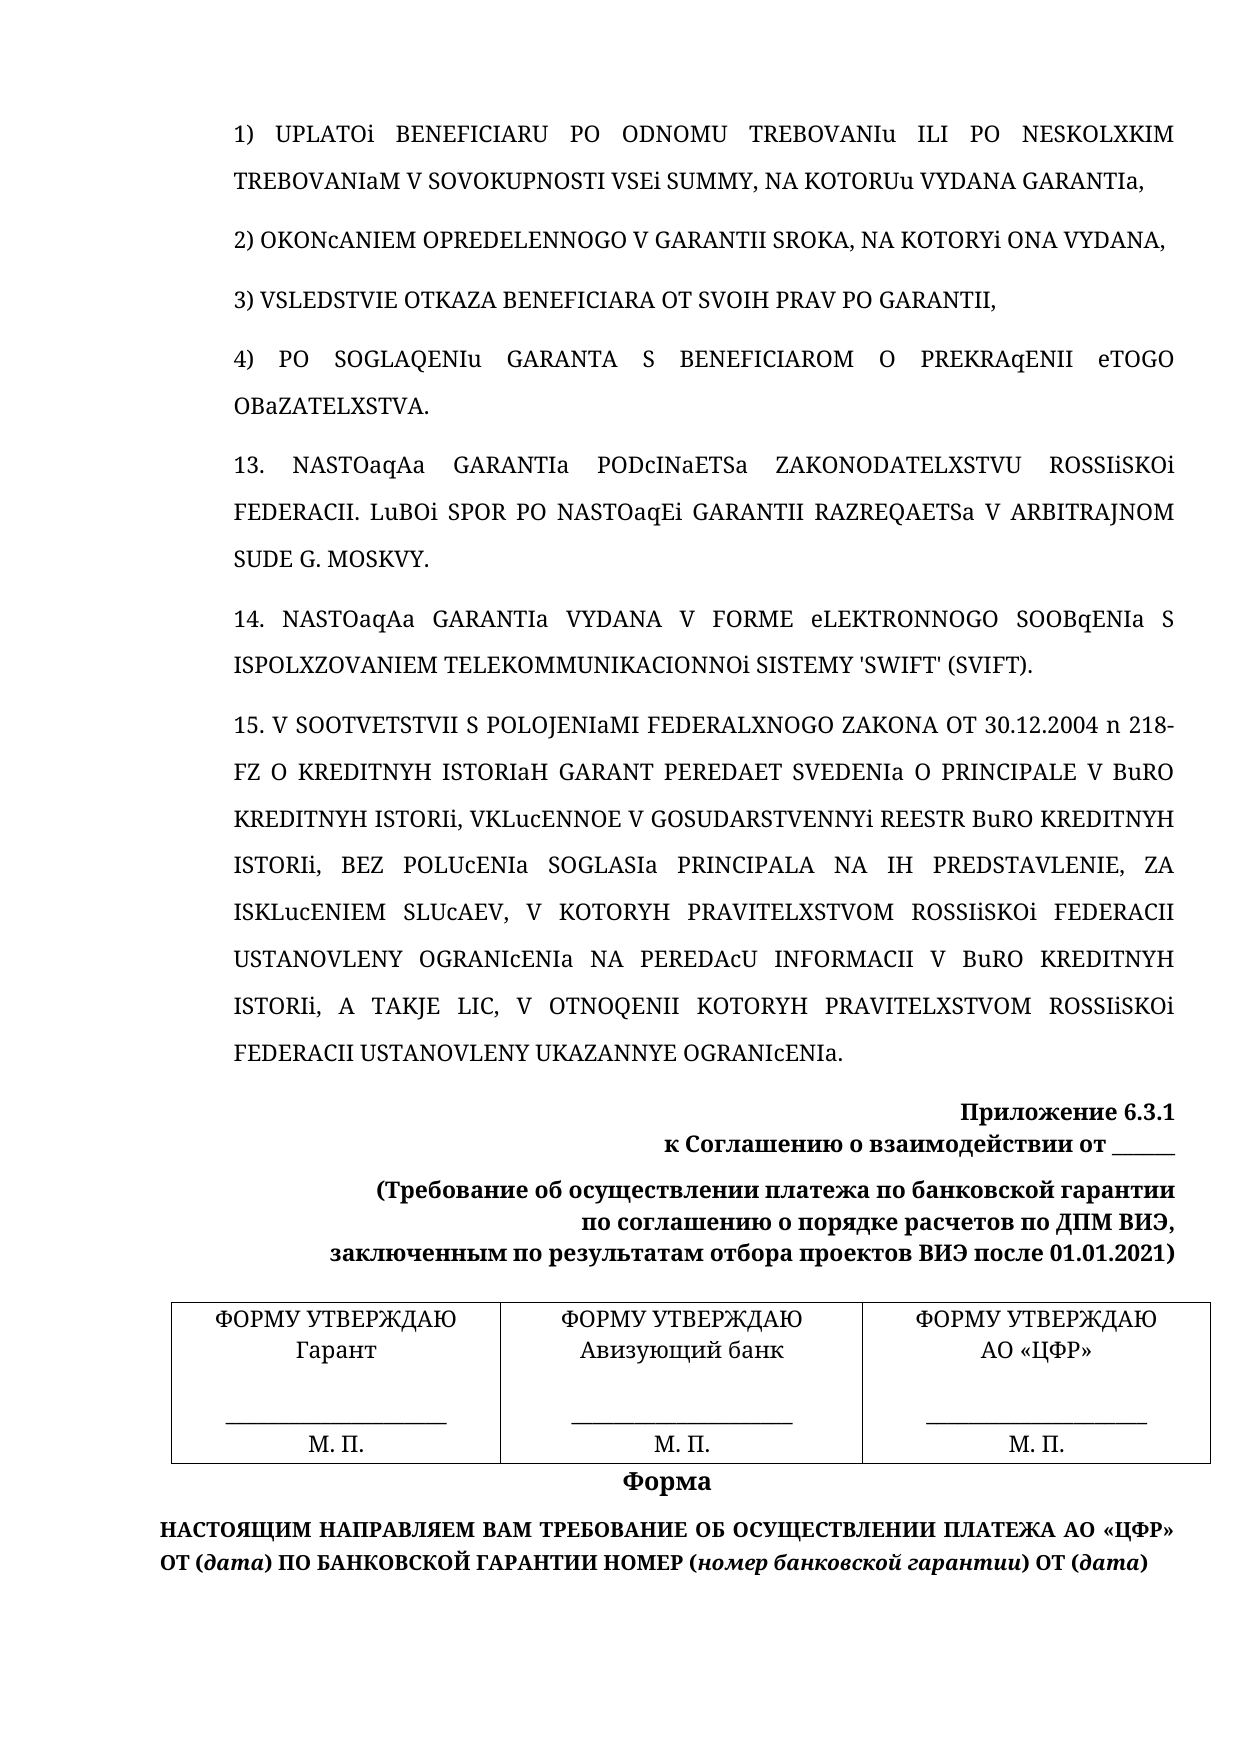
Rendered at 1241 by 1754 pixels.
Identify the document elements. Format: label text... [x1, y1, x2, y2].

table_header ФОРМУ УТВЕРЖДАЮ Гарант _____________________ М. П. [172, 1303, 500, 1463]
table_header ФОРМУ УТВЕРЖДАЮ Авизующий банк _____________________ М. П. [501, 1303, 862, 1463]
text НАСТОЯЩИМ НАПРАВЛЯЕМ ВАМ ТРЕБОВАНИЕ ОБ ОСУЩЕСТВЛЕНИИ ПЛАТЕЖА АО «ЦФР» ОТ (дата) ПО БАНКОВСКОЙ ГАРАНТИИ НОМЕР (номер банковской гарантии) ОТ (дата) [159, 1516, 1175, 1577]
list 15. V SOOTVETSTVII S POLOJENIaMI FEDERALXNOGO ZAKONA OT 30.12.2004 n 218-FZ O KREDITNYH ISTORIaH GARANT PEREDAET SVEDENIa O PRINCIPALE V BuRO KREDITNYH ISTORIi, VKLucENNOE V GOSUDARSTVENNYi REESTR BuRO KREDITNYH ISTORIi, BEZ POLUcENIa SOGLASIa PRINCIPALA NA IH PREDSTAVLENIE, ZA ISKLucENIEM SLUcAEV, V KOTORYH PRAVITELXSTVOM ROSSIiSKOi FEDERACII USTANOVLENY OGRANIcENIa NA PEREDAcU INFORMACII V BuRO KREDITNYH ISTORIi, A TAKJE LIC, V OTNOQENII KOTORYH PRAVITELXSTVOM ROSSIiSKOi FEDERACII USTANOVLENY UKAZANNYE OGRANIcENIa. [233, 709, 1175, 1068]
list 14. NASTOaqAa GARANTIa VYDANA V FORME eLEKTRONNOGO SOOBqENIa S ISPOLXZOVANIEM TELEKOMMUNIKACIONNOi SISTEMY 'SWIFT' (SVIFT). [233, 602, 1175, 681]
table_header ФОРМУ УТВЕРЖДАЮ АО «ЦФР» _____________________ М. П. [863, 1303, 1210, 1463]
list 1) UPLATOi BENEFICIARU PO ODNOMU TREBOVANIu ILI PO NESKOLXKIM TREBOVANIaM V SOVOKUPNOSTI VSEi SUMMY, NA KOTORUu VYDANA GARANTIa, [233, 118, 1175, 196]
text заключенным по результатам отбора проектов ВИЭ после 01.01.2021) [159, 1237, 1175, 1268]
text по соглашению о порядке расчетов по ДПМ ВИЭ, [159, 1206, 1175, 1237]
text (Требование об осуществлении платежа по банковской гарантии [159, 1174, 1175, 1206]
text к Соглашению о взаимодействии от ______ [159, 1127, 1175, 1159]
text Приложение 6.3.1 [159, 1096, 1175, 1127]
list 2) OKONcANIEM OPREDELENNOGO V GARANTII SROKA, NA KOTORYi ONA VYDANA, [233, 224, 1175, 256]
list 13. NASTOaqAa GARANTIa PODcINaETSa ZAKONODATELXSTVU ROSSIiSKOi FEDERACII. LuBOi SPOR PO NASTOaqEi GARANTII RAZREQAETSa V ARBITRAJNOM SUDE G. MOSKVY. [233, 449, 1175, 574]
text Форма [159, 1464, 1175, 1498]
list 4) PO SOGLAQENIu GARANTA S BENEFICIAROM O PREKRAqENII eTOGO OBaZATELXSTVA. [233, 343, 1175, 421]
list 3) VSLEDSTVIE OTKAZA BENEFICIARA OT SVOIH PRAV PO GARANTII, [233, 284, 1175, 315]
